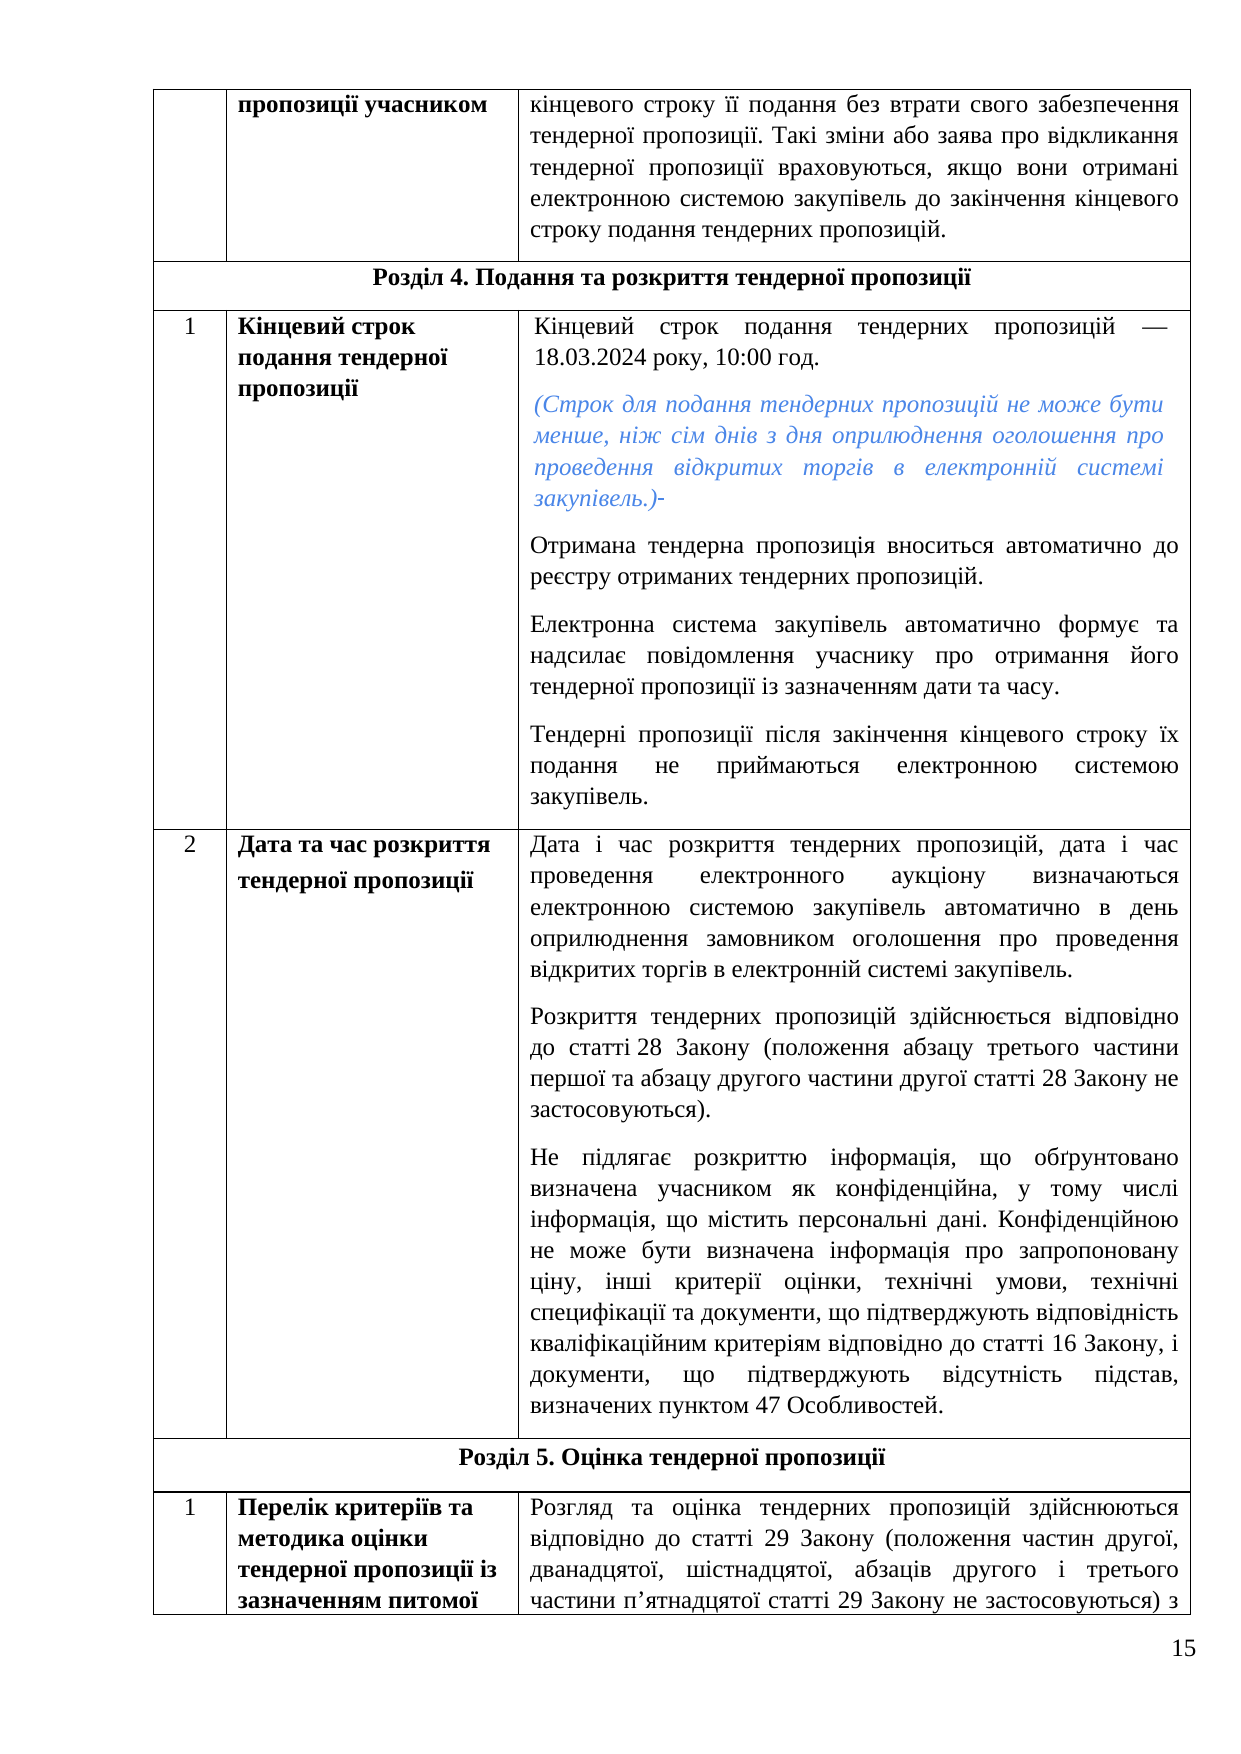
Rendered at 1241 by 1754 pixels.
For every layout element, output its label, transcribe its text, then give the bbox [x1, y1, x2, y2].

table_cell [519, 90, 1190, 261]
table_cell 1 [154, 311, 226, 828]
table_cell Розділ 4. Подання та розкриття тендерної пропозиції [154, 262, 1190, 310]
table_cell Дата та час розкриття тендерної пропозиції [227, 830, 518, 1438]
table_cell Дата і час розкриття тендерних пропозицій, дата і час проведення електронного аукціону визначаються електронною системою закупівель автоматично в день оприлюднення замовником оголошення про проведення відкритих торгів в електронній системі закупівель. Розкриття тендерних пропозицій здійснюється відповідно до статті 28 Закону (положення абзацу третього частини першої та абзацу другого частини другої статті 28 Закону не застосовуються). Не підлягає розкриттю інформація, що обґрунтовано визначена учасником як конфіденційна, у тому числі інформація, що містить персональні дані. Конфіденційною не може бути визначена інформація про запропоновану ціну, інші критерії оцінки, технічні умови, технічні специфікації та документи, що підтверджують відповідність кваліфікаційним критеріям відповідно до статті 16 Закону, і документи, що підтверджують відсутність підстав, визначених пунктом 47 Особливостей. [519, 830, 1190, 1438]
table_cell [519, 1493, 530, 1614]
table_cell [227, 90, 518, 261]
table_cell Розділ 5. Оцінка тендерної пропозиції [154, 1439, 1190, 1491]
table_cell Кінцевий строк подання тендерної пропозиції [227, 311, 518, 828]
table_cell 1 [154, 1493, 226, 1614]
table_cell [227, 1493, 518, 1614]
table_cell 8 [154, 90, 226, 261]
table_cell Кінцевий строк подання тендерних пропозицій — 18.03.2024 року, 10:00 год. (Строк для подання тендерних пропозицій не може бути менше, ніж сім днів з дня оприлюднення оголошення про проведення відкритих торгів в електронній системі закупівель.) Отримана тендерна пропозиція вноситься автоматично до реєстру отриманих тендерних пропозицій. Електронна система закупівель автоматично формує та надсилає повідомлення учаснику про отримання його тендерної пропозиції із зазначенням дати та часу. Тендерні пропозиції після закінчення кінцевого строку їх подання не приймаються електронною системою закупівель. [519, 311, 1190, 828]
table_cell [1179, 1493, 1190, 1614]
table_cell 2 [154, 830, 226, 1438]
